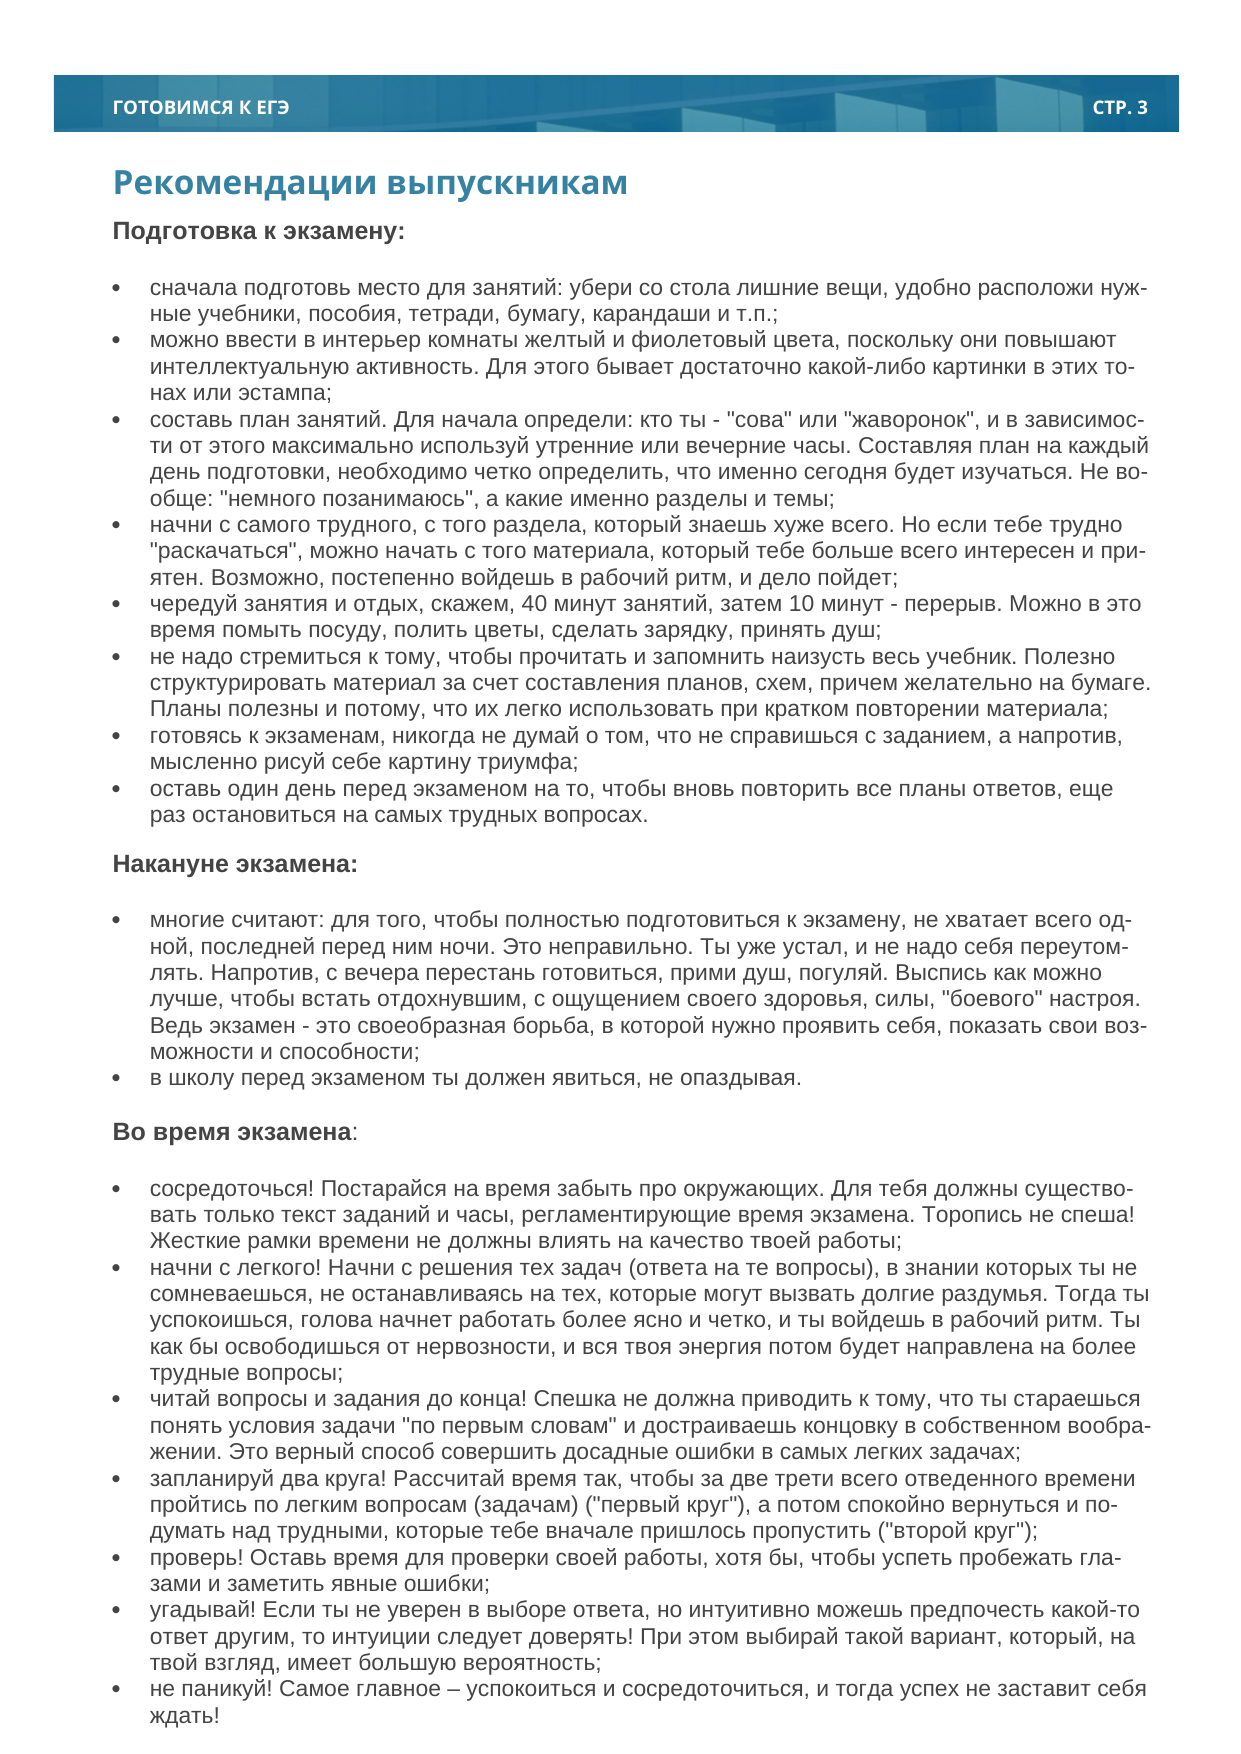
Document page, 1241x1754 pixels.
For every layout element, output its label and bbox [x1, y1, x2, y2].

picture [53, 75, 1179, 132]
